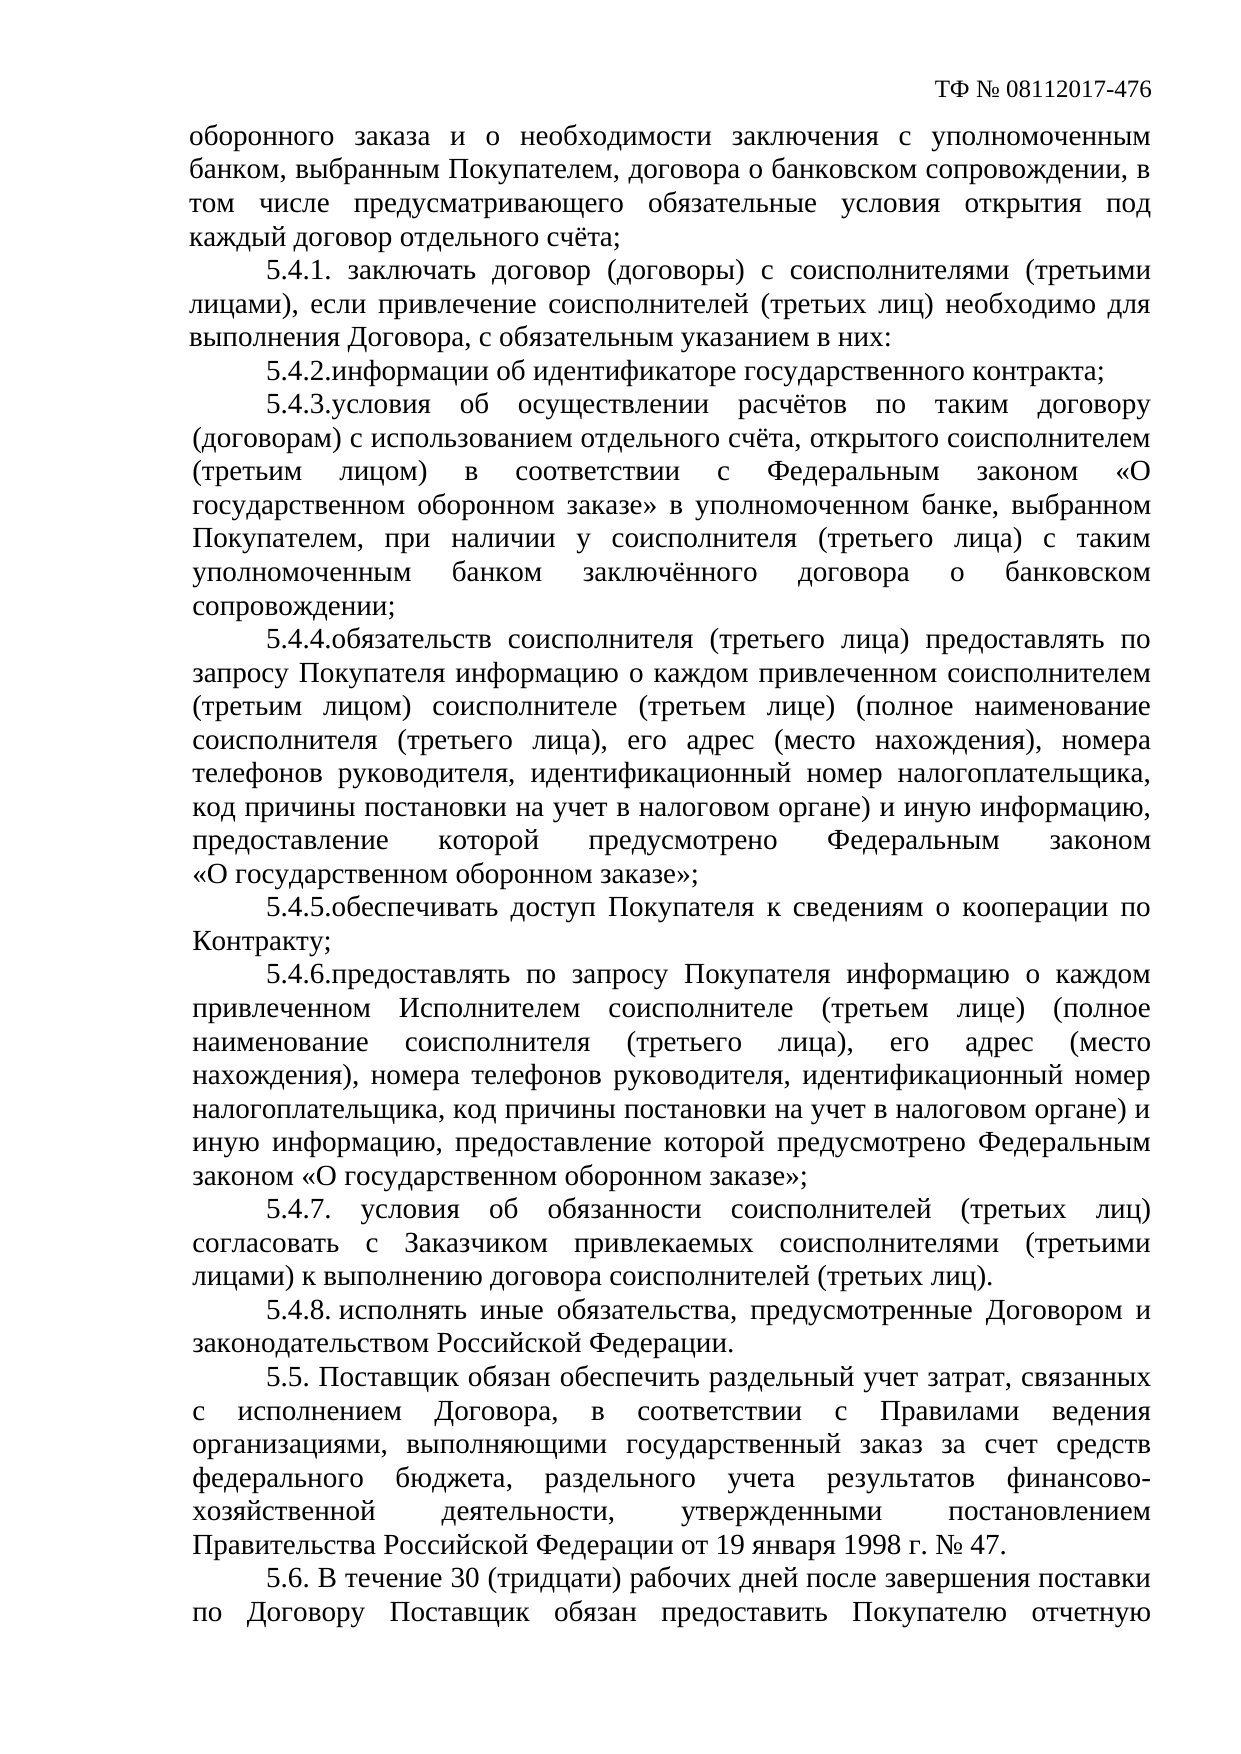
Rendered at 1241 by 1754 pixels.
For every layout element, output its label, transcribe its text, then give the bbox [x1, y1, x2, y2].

text 5.4.7. условия об обязанности соисполнителей (третьих лиц) согласовать с Заказчиком привлекаемых соисполнителями (третьими лицами) к выполнению договора соисполнителей (третьих лиц). [192, 1191, 1152, 1292]
text 5.4.3.условия об осуществлении расчётов по таким договору (договорам) с использованием отдельного счёта, открытого соисполнителем (третьим лицом) в соответствии с Федеральным законом «О государственном оборонном заказе» в уполномоченном банке, выбранном Покупателем, при наличии у соисполнителя (третьего лица) с таким уполномоченным банком заключённого договора о банковском сопровождении; [192, 386, 1152, 621]
text 5.5. Поставщик обязан обеспечить раздельный учет затрат, связанных с исполнением Договора, в соответствии с Правилами ведения организациями, выполняющими государственный заказ за счет средств федерального бюджета, раздельного учета результатов финансово-хозяйственной деятельности, утвержденными постановлением Правительства Российской Федерации от 19 января 1998 г. № 47. [192, 1359, 1152, 1560]
text 5.4.5.обеспечивать доступ Покупателя к сведениям о кооперации по Контракту; [192, 889, 1152, 957]
text 5.4.6.предоставлять по запросу Покупателя информацию о каждом привлеченном Исполнителем соисполнителе (третьем лице) (полное наименование соисполнителя (третьего лица), его адрес (место нахождения), номера телефонов руководителя, идентификационный номер налогоплательщика, код причины постановки на учет в налоговом органе) и иную информацию, предоставление которой предусмотрено Федеральным законом «О государственном оборонном заказе»; [192, 957, 1152, 1191]
text 5.4.2.информации об идентификаторе государственного контракта; [192, 353, 1152, 386]
text 5.4.1. заключать договор (договоры) с соисполнителями (третьими лицами), если привлечение соисполнителей (третьих лиц) необходимо для выполнения Договора, с обязательным указанием в них: [189, 252, 1152, 353]
text 5.4.4.обязательств соисполнителя (третьего лица) предоставлять по запросу Покупателя информацию о каждом привлеченном соисполнителем (третьим лицом) соисполнителе (третьем лице) (полное наименование соисполнителя (третьего лица), его адрес (место нахождения), номера телефонов руководителя, идентификационный номер налогоплательщика, код причины постановки на учет в налоговом органе) и иную информацию, предоставление которой предусмотрено Федеральным законом «О государственном оборонном заказе»; [192, 621, 1152, 889]
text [192, 1560, 1152, 1627]
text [189, 118, 1152, 252]
text 5.4.8. исполнять иные обязательства, предусмотренные Договором и законодательством Российской Федерации. [192, 1292, 1152, 1359]
